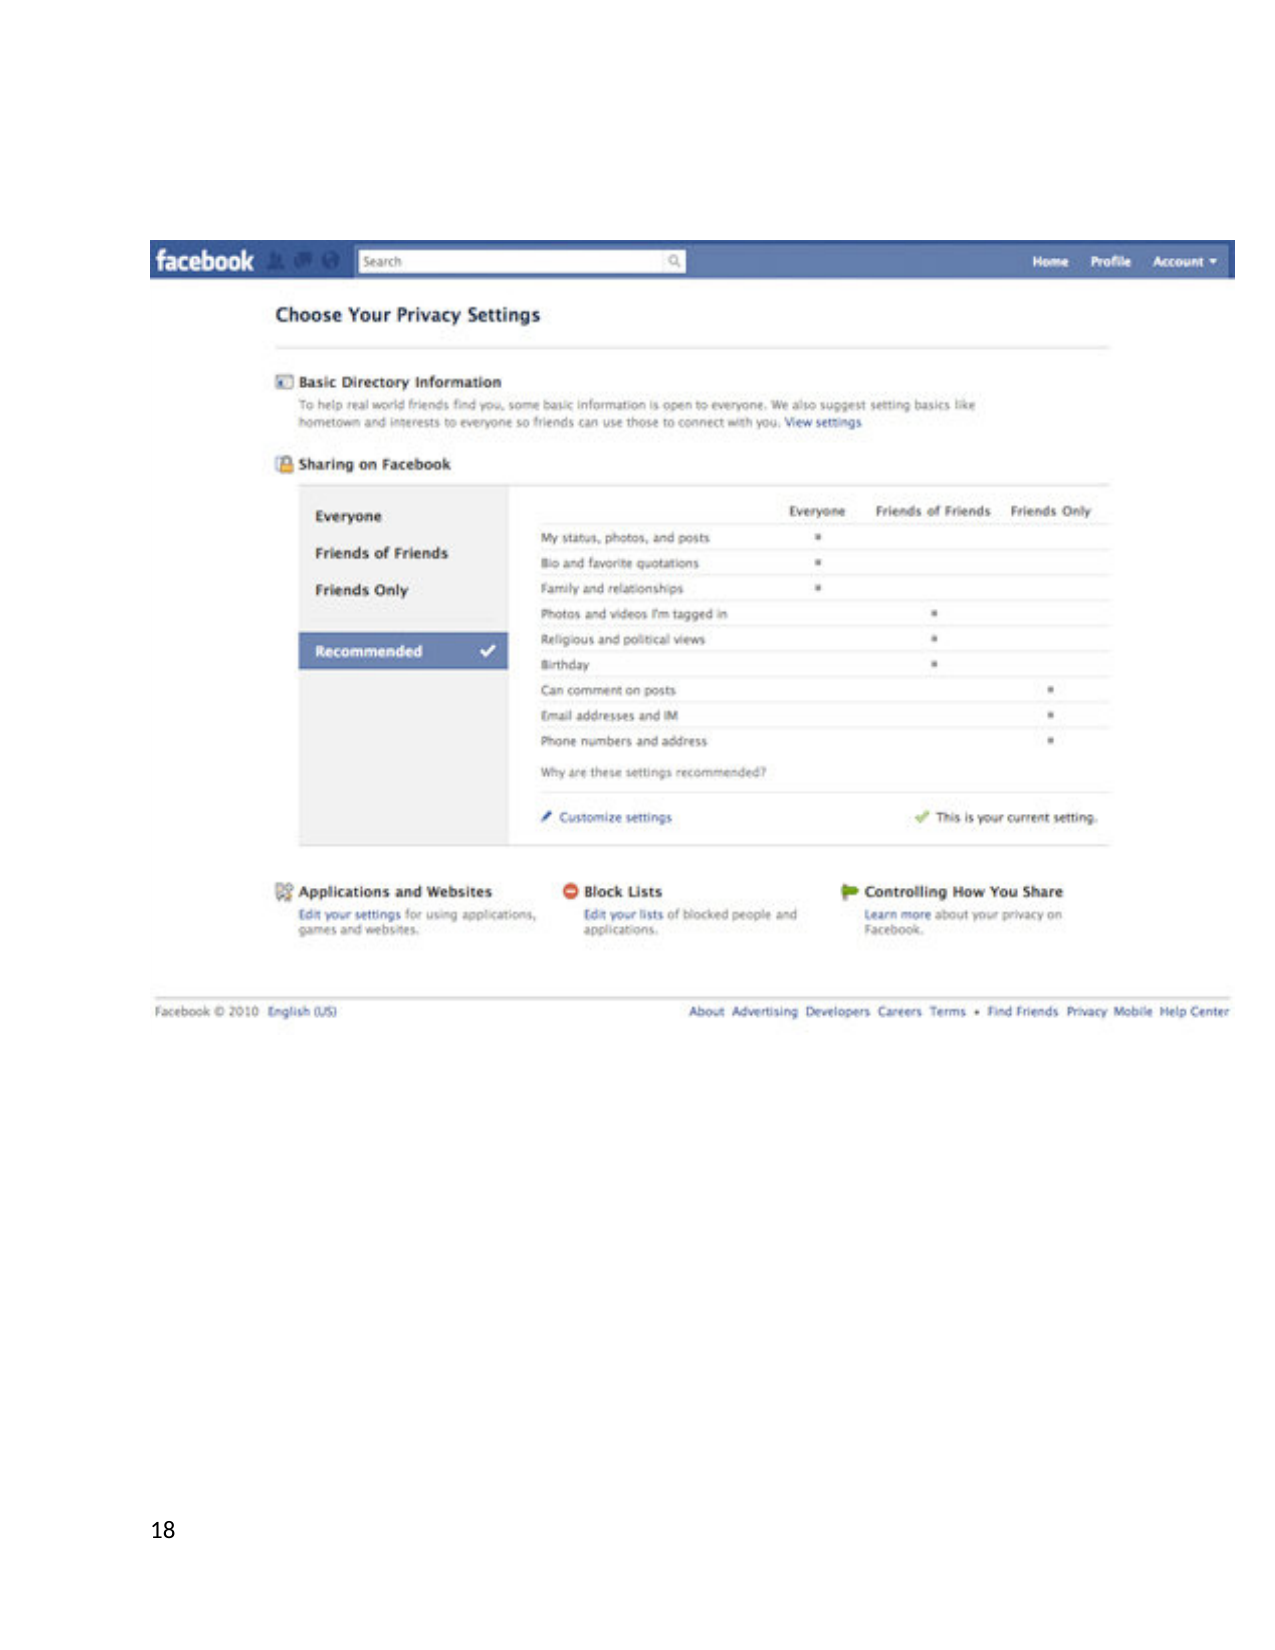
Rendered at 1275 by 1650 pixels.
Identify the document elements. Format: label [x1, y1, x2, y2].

picture [150, 240, 1235, 1035]
